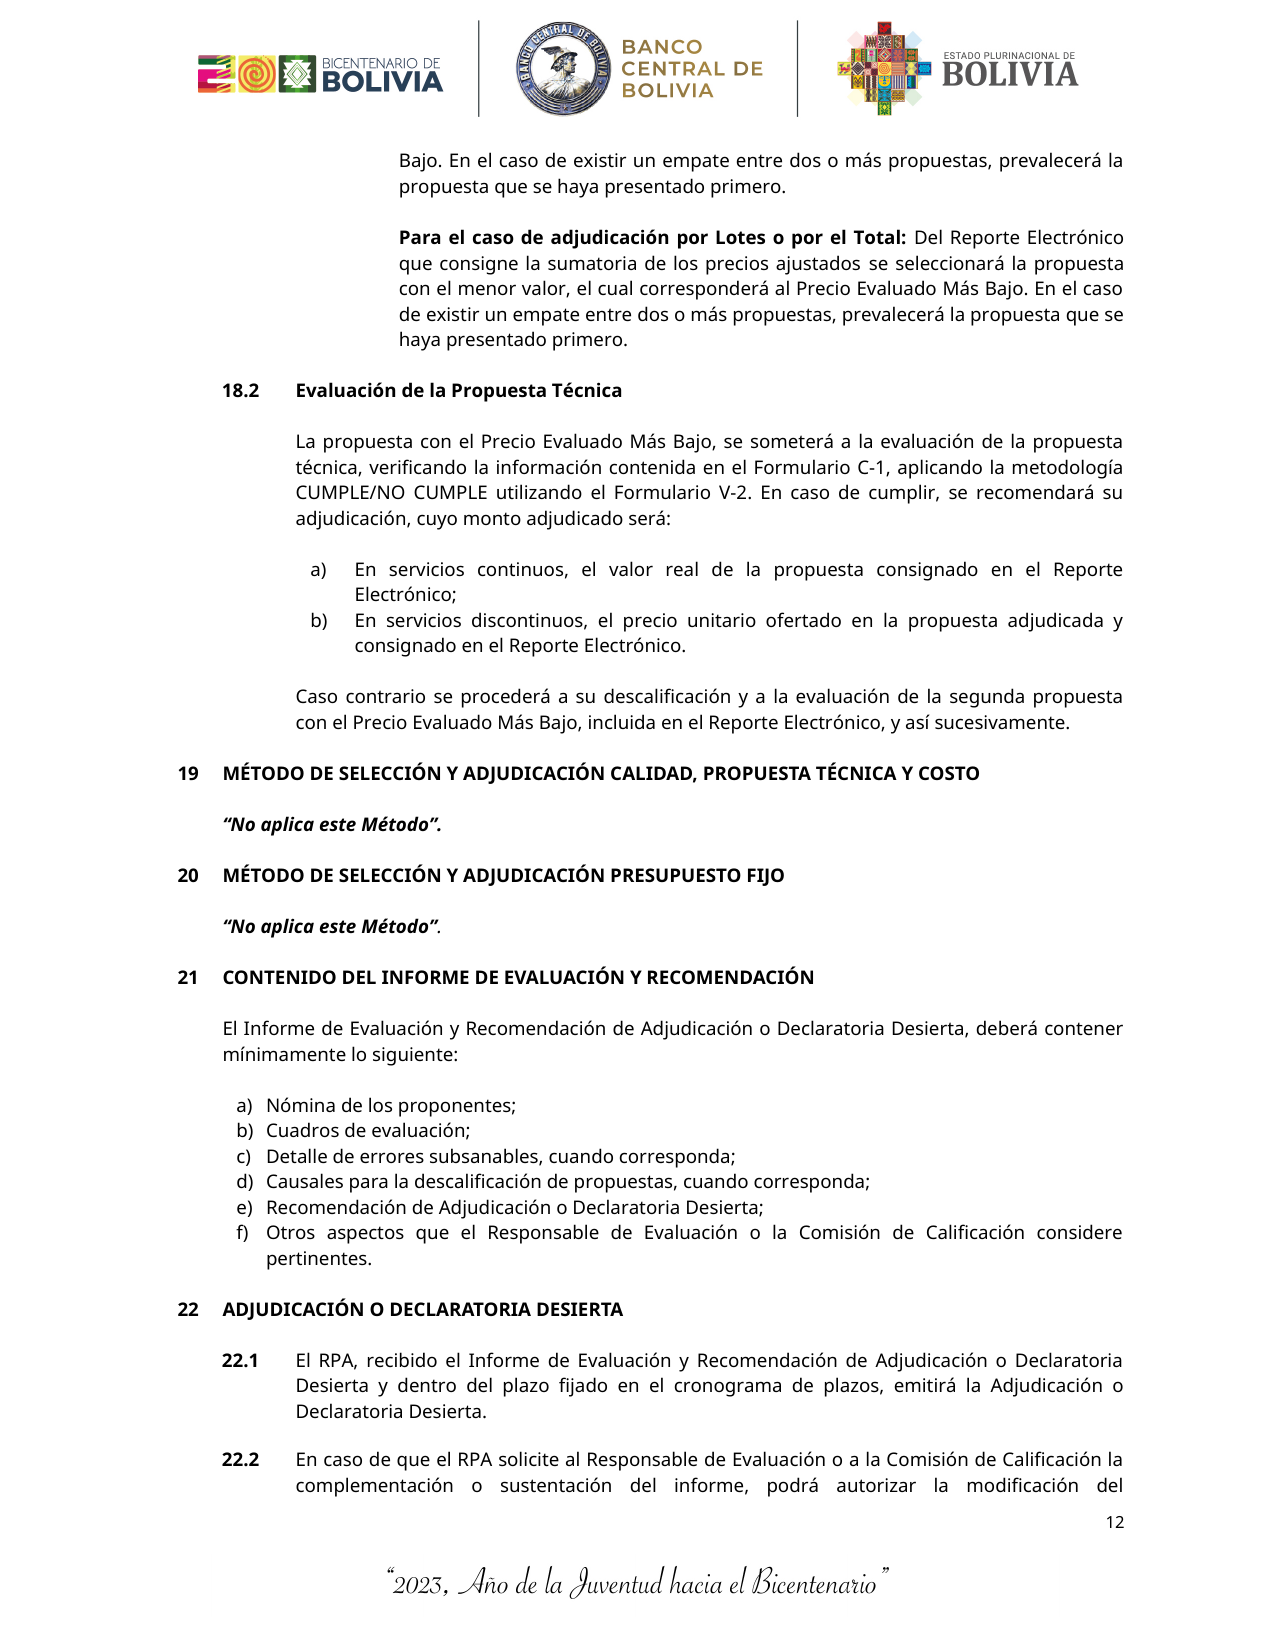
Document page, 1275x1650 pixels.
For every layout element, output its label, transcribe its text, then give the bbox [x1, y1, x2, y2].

list En servicios continuos, el valor real de la propuesta consignado en el Reporte Electrónico; [310, 556, 1124, 607]
list Caso contrario se procederá a su descalificación y a la evaluación de la segunda propuesta con el Precio Evaluado Más Bajo, incluida en el Reporte Electrónico, y así sucesivamente. [295, 684, 1124, 735]
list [399, 148, 1124, 199]
list La propuesta con el Precio Evaluado Más Bajo, se someterá a la evaluación de la propuesta técnica, verificando la información contenida en el Formulario C-1, aplicando la metodología CUMPLE/NO CUMPLE utilizando el Formulario V-2. En caso de cumplir, se recomendará su adjudicación, cuyo monto adjudicado será: [295, 428, 1124, 531]
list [222, 1446, 1124, 1497]
list Cuadros de evaluación; [236, 1117, 1124, 1143]
picture [0, 1554, 1272, 1617]
list Recomendación de Adjudicación o Declaratoria Desierta; [236, 1194, 1124, 1219]
list Nómina de los proponentes; [236, 1092, 1124, 1117]
title CONTENIDO DEL INFORME DE EVALUACIÓN Y RECOMENDACIÓN [177, 964, 1124, 990]
list Para el caso de adjudicación por Lotes o por el Total: Del Reporte Electrónico que consigne la sumatoria de los precios ajustados se seleccionará la propuesta con el menor valor, el cual corresponderá al Precio Evaluado Más Bajo. En el caso de existir un empate entre dos o más propuestas, prevalecerá la propuesta que se haya presentado primero. [399, 224, 1124, 352]
text “No aplica este Método”. [222, 811, 1124, 837]
title MÉTODO DE SELECCIÓN Y ADJUDICACIÓN PRESUPUESTO FIJO [177, 862, 1124, 888]
list Evaluación de la Propuesta Técnica [222, 377, 1124, 403]
text El Informe de Evaluación y Recomendación de Adjudicación o Declaratoria Desierta, deberá contener mínimamente lo siguiente: [222, 1015, 1124, 1066]
list Otros aspectos que el Responsable de Evaluación o la Comisión de Calificación considere pertinentes. [236, 1219, 1124, 1271]
title ADJUDICACIÓN O DECLARATORIA DESIERTA [177, 1296, 1124, 1322]
picture [0, 4, 1275, 120]
list Causales para la descalificación de propuestas, cuando corresponda; [236, 1168, 1124, 1194]
text “No aplica este Método”. [222, 913, 1124, 939]
list En servicios discontinuos, el precio unitario ofertado en la propuesta adjudicada y consignado en el Reporte Electrónico. [310, 607, 1124, 658]
title MÉTODO DE SELECCIÓN Y ADJUDICACIÓN CALIDAD, PROPUESTA TÉCNICA Y COSTO [177, 760, 1124, 786]
list El RPA, recibido el Informe de Evaluación y Recomendación de Adjudicación o Declaratoria Desierta y dentro del plazo fijado en el cronograma de plazos, emitirá la Adjudicación o Declaratoria Desierta. [222, 1347, 1124, 1424]
list Detalle de errores subsanables, cuando corresponda; [236, 1143, 1124, 1168]
